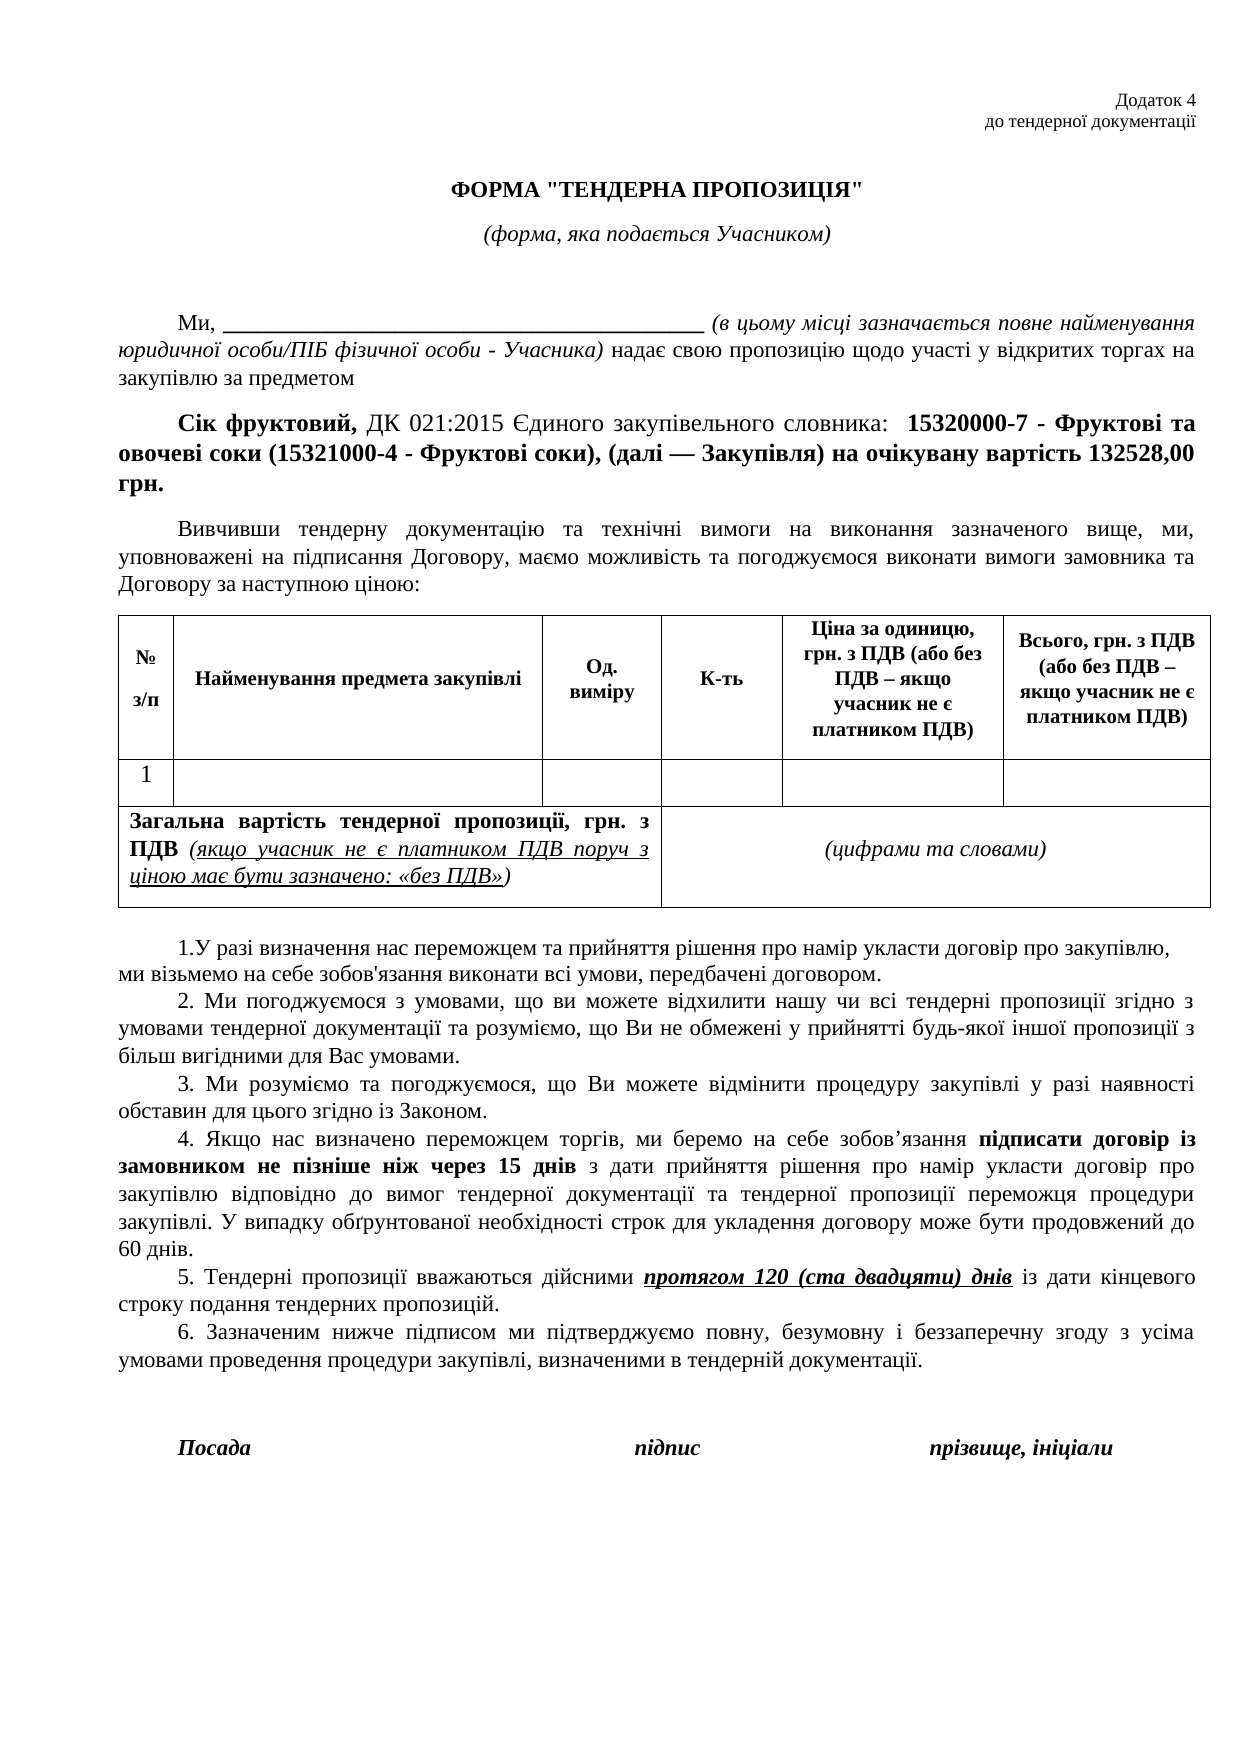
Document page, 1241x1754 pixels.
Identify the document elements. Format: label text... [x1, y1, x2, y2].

text ФОРМА "ТЕНДЕРНА ПРОПОЗИЦІЯ" [118, 176, 1196, 202]
text Вивчивши тендерну документацію та технічні вимоги на виконання зазначеного вище, ми, уповноважені на підписання Договору, маємо можливість та погоджуємося виконати вимоги замовника та Договору за наступною ціною: [118, 515, 1196, 597]
text Додаток 4 [118, 88, 1196, 110]
table_cell [783, 760, 1003, 806]
table_cell (цифрами та словами) [662, 807, 1210, 907]
text Посада підпис прізвище, ініціали [118, 1434, 1196, 1461]
text 3. Ми розуміємо та погоджуємося, що Ви можете відмінити процедуру закупівлі у разі наявності обставин для цього згідно із Законом. [118, 1070, 1196, 1124]
text 6. Зазначеним нижче підписом ми підтверджуємо повну, безумовну і беззаперечну згоду з усіма умовами проведення процедури закупівлі, визначеними в тендерній документації. [118, 1318, 1196, 1372]
table_cell [662, 760, 782, 806]
text 2. Ми погоджуємося з умовами, що ви можете відхилити нашу чи всі тендерні пропозиції згідно з умовами тендерної документації та розуміємо, що Ви не обмежені у прийнятті будь-якої іншої пропозиції з більш вигідними для Вас умовами. [118, 987, 1196, 1068]
text (форма, яка подається Учасником) [118, 220, 1196, 247]
table_cell [1004, 760, 1210, 806]
table_header Ціна за одиницю, грн. з ПДВ (або без ПДВ – якщо учасник не є платником ПДВ) [783, 616, 1003, 758]
table_header К-ть [662, 616, 782, 758]
text Ми, __________________________________________ (в цьому місці зазначається повне найменування юридичної особи/ПІБ фізичної особи - Учасника) надає свою пропозицію щодо участі у відкритих торгах на закупівлю за предметом [118, 309, 1196, 390]
table_header Всього, грн. з ПДВ (або без ПДВ – якщо учасник не є платником ПДВ) [1004, 616, 1210, 758]
text ми візьмемо на себе зобов'язання виконати всі умови, передбачені договором. [118, 961, 1196, 987]
text Сік фруктовий, ДК 021:2015 Єдиного закупівельного словника: 15320000-7 - Фруктові та овочеві соки (15321000-4 - Фруктові соки), (далі — Закупівля) на очікувану вартість 132528,00 грн. [118, 408, 1196, 497]
table_cell Загальна вартість тендерної пропозиції, грн. з ПДВ (якщо учасник не є платником ПДВ поруч з ціною має бути зазначено: «без ПДВ») [119, 807, 661, 907]
table_cell 1 [119, 760, 173, 806]
text 1.У разі визначення нас переможцем та прийняття рішення про намір укласти договір про закупівлю, [177, 934, 1196, 961]
table_header Найменування предмета закупівлі [174, 616, 542, 758]
table_header Од. виміру [543, 616, 661, 758]
table_cell [174, 760, 542, 806]
table_header № з/п [119, 616, 173, 758]
text до тендерної документації [118, 110, 1196, 132]
table_cell [543, 760, 661, 806]
text 5. Тендерні пропозиції вважаються дійсними протягом 120 (ста двадцяти) днів із дати кінцевого строку подання тендерних пропозицій. [118, 1263, 1196, 1317]
text 4. Якщо нас визначено переможцем торгів, ми беремо на себе зобов’язання підписати договір із замовником не пізніше ніж через 15 днів з дати прийняття рішення про намір укласти договір про закупівлю відповідно до вимог тендерної документації та тендерної пропозиції переможця процедури закупівлі. У випадку обґрунтованої необхідності строк для укладення договору може бути продовжений до 60 днів. [118, 1125, 1196, 1262]
